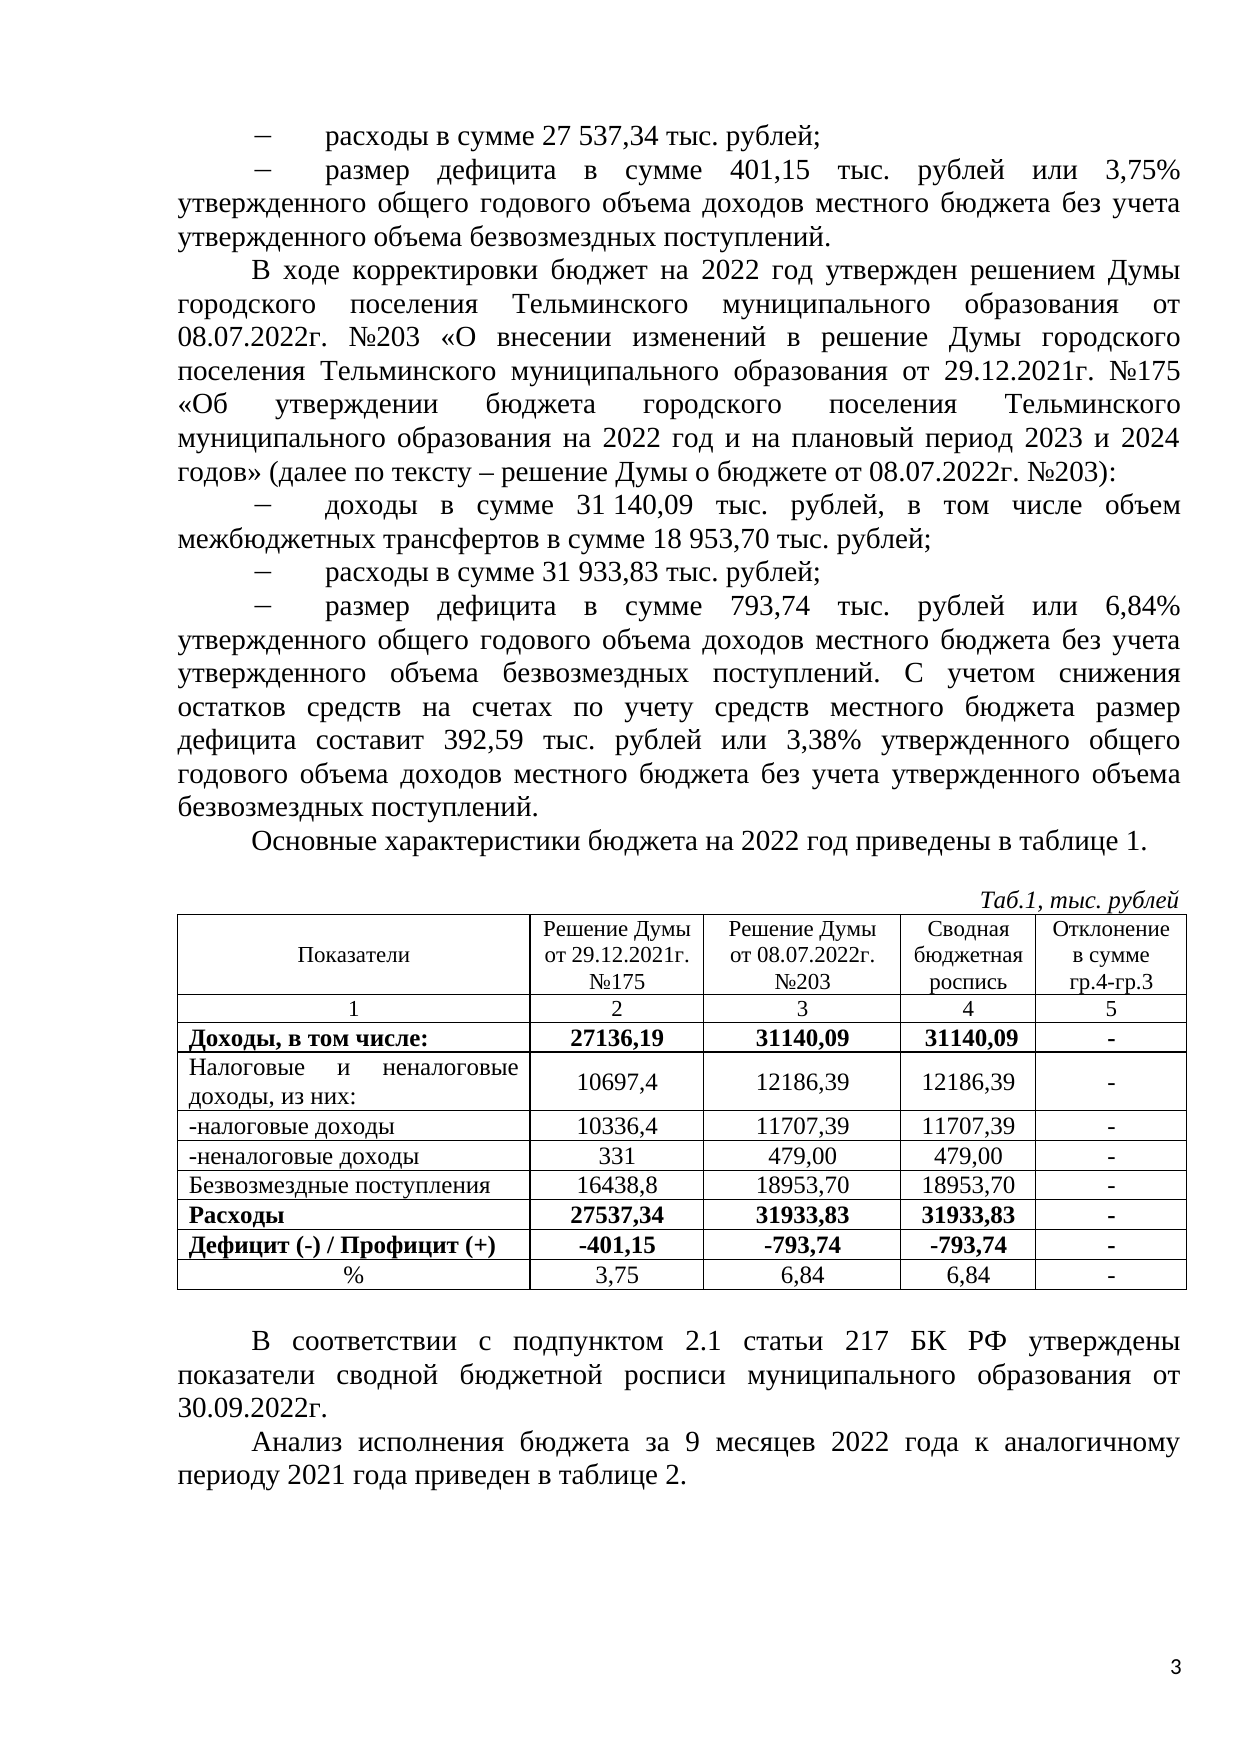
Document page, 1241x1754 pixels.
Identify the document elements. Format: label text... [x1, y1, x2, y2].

table_cell 479,00 [704, 1141, 900, 1169]
table_cell - [1036, 1200, 1186, 1229]
table_cell Безвозмездные поступления [178, 1171, 529, 1199]
list расходы в сумме 31 933,83 тыс. рублей; [177, 554, 1181, 588]
table_header Решение Думы от 08.07.2022г. №203 [704, 915, 900, 994]
list доходы в сумме 31 140,09 тыс. рублей, в том числе объем межбюджетных трансфертов в сумме 18 953,70 тыс. рублей; [177, 487, 1181, 554]
table_cell 6,84 [704, 1260, 900, 1289]
table_cell Доходы, в том числе: [178, 1023, 529, 1051]
table_cell 331 [531, 1141, 703, 1169]
table_cell 18953,70 [901, 1171, 1035, 1199]
table_cell 4 [901, 995, 1035, 1022]
list размер дефицита в сумме 793,74 тыс. рублей или 6,84% утвержденного общего годового объема доходов местного бюджета без учета утвержденного объема безвозмездных поступлений. С учетом снижения остатков средств на счетах по учету средств местного бюджета размер дефицита составит 392,59 тыс. рублей или 3,38% утвержденного общего годового объема доходов местного бюджета без учета утвержденного объема безвозмездных поступлений. [177, 588, 1181, 823]
text Таб.1, тыс. рублей [177, 885, 1181, 914]
table_cell 12186,39 [704, 1053, 900, 1110]
table_cell -налоговые доходы [178, 1111, 529, 1140]
table_cell -неналоговые доходы [178, 1141, 529, 1169]
table_cell 27537,34 [531, 1200, 703, 1229]
table_cell Налоговые и неналоговые доходы, из них: [178, 1053, 529, 1110]
table_cell 10697,4 [531, 1053, 703, 1110]
table_cell 12186,39 [901, 1053, 1035, 1110]
table_cell - [1036, 1053, 1186, 1110]
table_header Решение Думы от 29.12.2021г. №175 [531, 915, 703, 994]
table_cell - [1036, 1230, 1186, 1259]
table_cell 11707,39 [901, 1111, 1035, 1140]
list расходы в сумме 27 537,34 тыс. рублей; [177, 118, 1181, 152]
table_cell - [1036, 1141, 1186, 1169]
table_cell - [1036, 1260, 1186, 1289]
table_cell 31140,09 [704, 1023, 900, 1051]
table_cell 27136,19 [531, 1023, 703, 1051]
text Основные характеристики бюджета на 2022 год приведены в таблице 1. [177, 823, 1181, 857]
table_cell -401,15 [531, 1230, 703, 1259]
text Анализ исполнения бюджета за 9 месяцев 2022 года к аналогичному периоду 2021 года приведен в таблице 2. [177, 1424, 1181, 1491]
table_cell Расходы [178, 1200, 529, 1229]
text В ходе корректировки бюджет на 2022 год утвержден решением Думы городского поселения Тельминского муниципального образования от 08.07.2022г. №203 «О внесении изменений в решение Думы городского поселения Тельминского муниципального образования от 29.12.2021г. №175 «Об утверждении бюджета городского поселения Тельминского муниципального образования на 2022 год и на плановый период 2023 и 2024 годов» (далее по тексту – решение Думы о бюджете от 08.07.2022г. №203): [177, 252, 1181, 487]
table_cell 479,00 [901, 1141, 1035, 1169]
table_cell 3,75 [531, 1260, 703, 1289]
table_cell -793,74 [901, 1230, 1035, 1259]
table_cell Дефицит (-) / Профицит (+) [178, 1230, 529, 1259]
table_cell 3 [704, 995, 900, 1022]
table_cell 18953,70 [704, 1171, 900, 1199]
table_cell 31140,09 [901, 1023, 1035, 1051]
list размер дефицита в сумме 401,15 тыс. рублей или 3,75% утвержденного общего годового объема доходов местного бюджета без учета утвержденного объема безвозмездных поступлений. [177, 152, 1181, 252]
table_cell 10336,4 [531, 1111, 703, 1140]
table_cell 6,84 [901, 1260, 1035, 1289]
table_header Отклонение в сумме гр.4-гр.3 [1036, 915, 1186, 994]
table_header Показатели [178, 915, 529, 994]
table_cell 16438,8 [531, 1171, 703, 1199]
table_cell 11707,39 [704, 1111, 900, 1140]
table_cell - [1036, 1023, 1186, 1051]
table_cell 31933,83 [901, 1200, 1035, 1229]
table_cell 5 [1036, 995, 1186, 1022]
table_cell 31933,83 [704, 1200, 900, 1229]
table_cell % [178, 1260, 529, 1289]
table_cell 1 [178, 995, 529, 1022]
text В соответствии с подпунктом 2.1 статьи 217 БК РФ утверждены показатели сводной бюджетной росписи муниципального образования от 30.09.2022г. [177, 1323, 1181, 1424]
table_cell - [1036, 1111, 1186, 1140]
table_cell 2 [531, 995, 703, 1022]
table_header Сводная бюджетная роспись [901, 915, 1035, 994]
table_cell - [1036, 1171, 1186, 1199]
table_cell -793,74 [704, 1230, 900, 1259]
